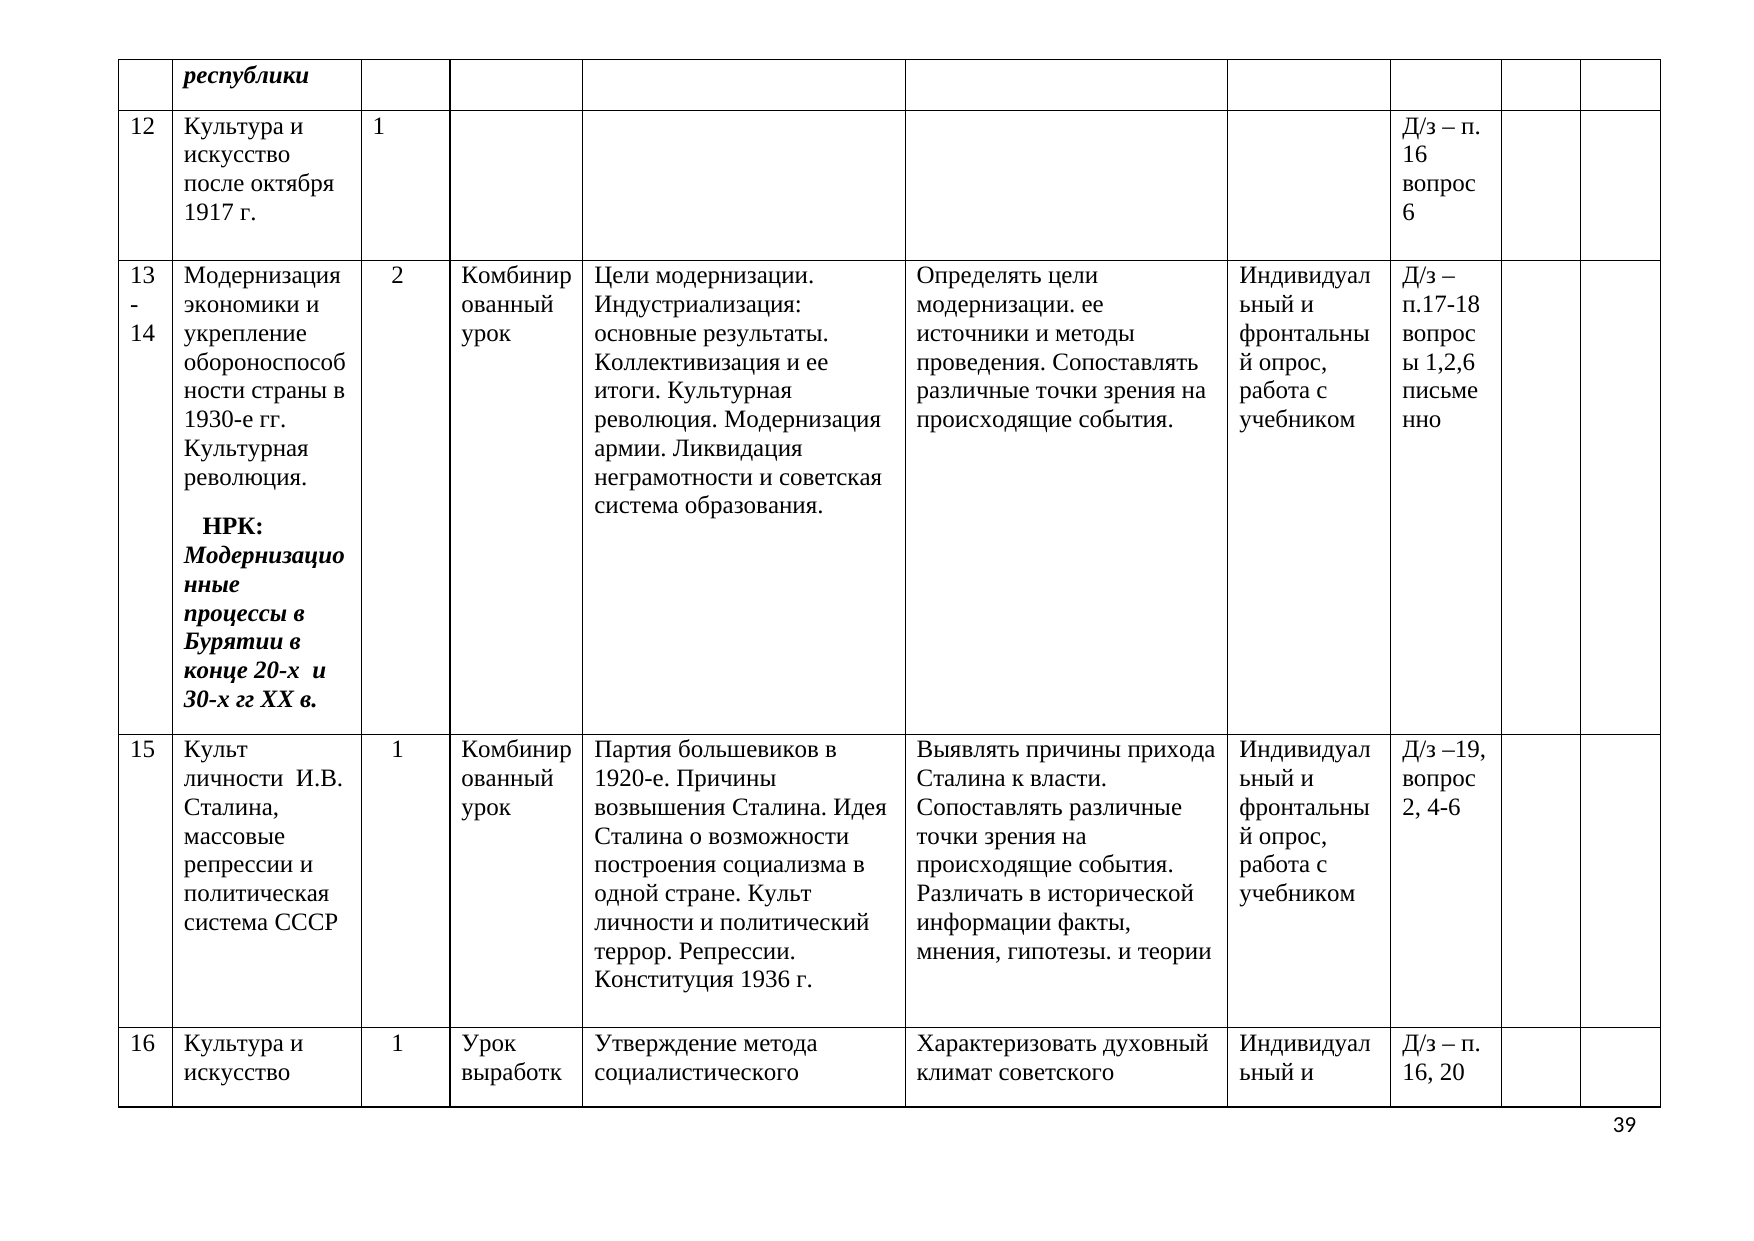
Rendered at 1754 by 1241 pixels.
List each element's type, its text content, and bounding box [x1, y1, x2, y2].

table_cell [1581, 60, 1660, 110]
table_cell Определять цели модернизации. ее источники и методы проведения. Сопоставлять различные точки зрения на происходящие события. [906, 261, 1227, 733]
table_cell Партия большевиков в 1920-е. Причины возвышения Сталина. Идея Сталина о возможности построения социализма в одной стране. Культ личности и политический террор. Репрессии. Конституция . [583, 735, 905, 1027]
table_cell 15 [119, 735, 172, 1027]
table_cell [1581, 1028, 1660, 1106]
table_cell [1391, 60, 1501, 110]
table_cell [1502, 261, 1580, 733]
table_cell [1502, 111, 1580, 259]
table_cell 1 [362, 111, 449, 259]
table_cell [1502, 735, 1580, 1027]
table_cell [906, 60, 1227, 110]
table_cell Д/з – п.17-18 вопросы 1,2,6 письменно [1391, 261, 1501, 733]
table_cell 1 [362, 60, 449, 110]
table_cell Д/з – п. 16, 20 [1391, 1028, 1501, 1106]
table_cell 12 [119, 111, 172, 259]
table_cell Комбинированный урок [451, 735, 582, 1027]
table_cell Д/з – п. 16 вопрос 6 [1391, 111, 1501, 259]
table_cell [906, 111, 1227, 259]
table_cell [1502, 60, 1580, 110]
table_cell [583, 60, 905, 110]
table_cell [451, 1028, 582, 1106]
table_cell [451, 60, 582, 110]
table_cell [1228, 111, 1390, 259]
table_cell Выявлять причины прихода Сталина к власти. Сопоставлять различные точки зрения на происходящие события. Различать в исторической информации факты, мнения, гипотезы. и теории [906, 735, 1227, 1027]
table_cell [1228, 60, 1390, 110]
table_cell [1581, 111, 1660, 259]
table_cell 1 [362, 735, 449, 1027]
table_cell Модернизация экономики и укрепление обороноспособности страны в 1930-е гг. Культурная революция. НРК: Модернизационные процессы в Бурятии в конце 20-х и 30-х гг XX в. [173, 261, 361, 733]
table_cell Д/з –19, вопрос 2, 4-6 [1391, 735, 1501, 1027]
table_cell [1581, 261, 1660, 733]
table_cell Комбинированный урок [451, 261, 582, 733]
table_cell Культура и искусство после октября 1917 г. [173, 111, 361, 259]
table_cell [1581, 735, 1660, 1027]
table_cell 11 [119, 60, 172, 110]
table_cell Индивидуальный и фронтальный опрос, работа с учебником [1228, 261, 1390, 733]
table_cell 13-14 [119, 261, 172, 733]
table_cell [906, 1028, 1227, 1106]
table_cell 2 [362, 261, 449, 733]
table_cell [583, 111, 905, 259]
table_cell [173, 60, 361, 110]
table_cell [1502, 1028, 1580, 1106]
table_cell 1 [362, 1028, 449, 1106]
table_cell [1228, 1028, 1390, 1106]
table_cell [173, 1028, 361, 1106]
table_cell 16 [119, 1028, 172, 1106]
table_cell Индивидуальный и фронтальный опрос, работа с учебником [1228, 735, 1390, 1027]
table_cell Цели модернизации. Индустриализация: основные результаты. Коллективизация и ее итоги. Культурная революция. Модернизация армии. Ликвидация неграмотности и советская система образования. [583, 261, 905, 733]
table_cell Культ личности И.В. Сталина, массовые репрессии и политическая система СССР [173, 735, 361, 1027]
table_cell [451, 111, 582, 259]
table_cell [583, 1028, 905, 1106]
